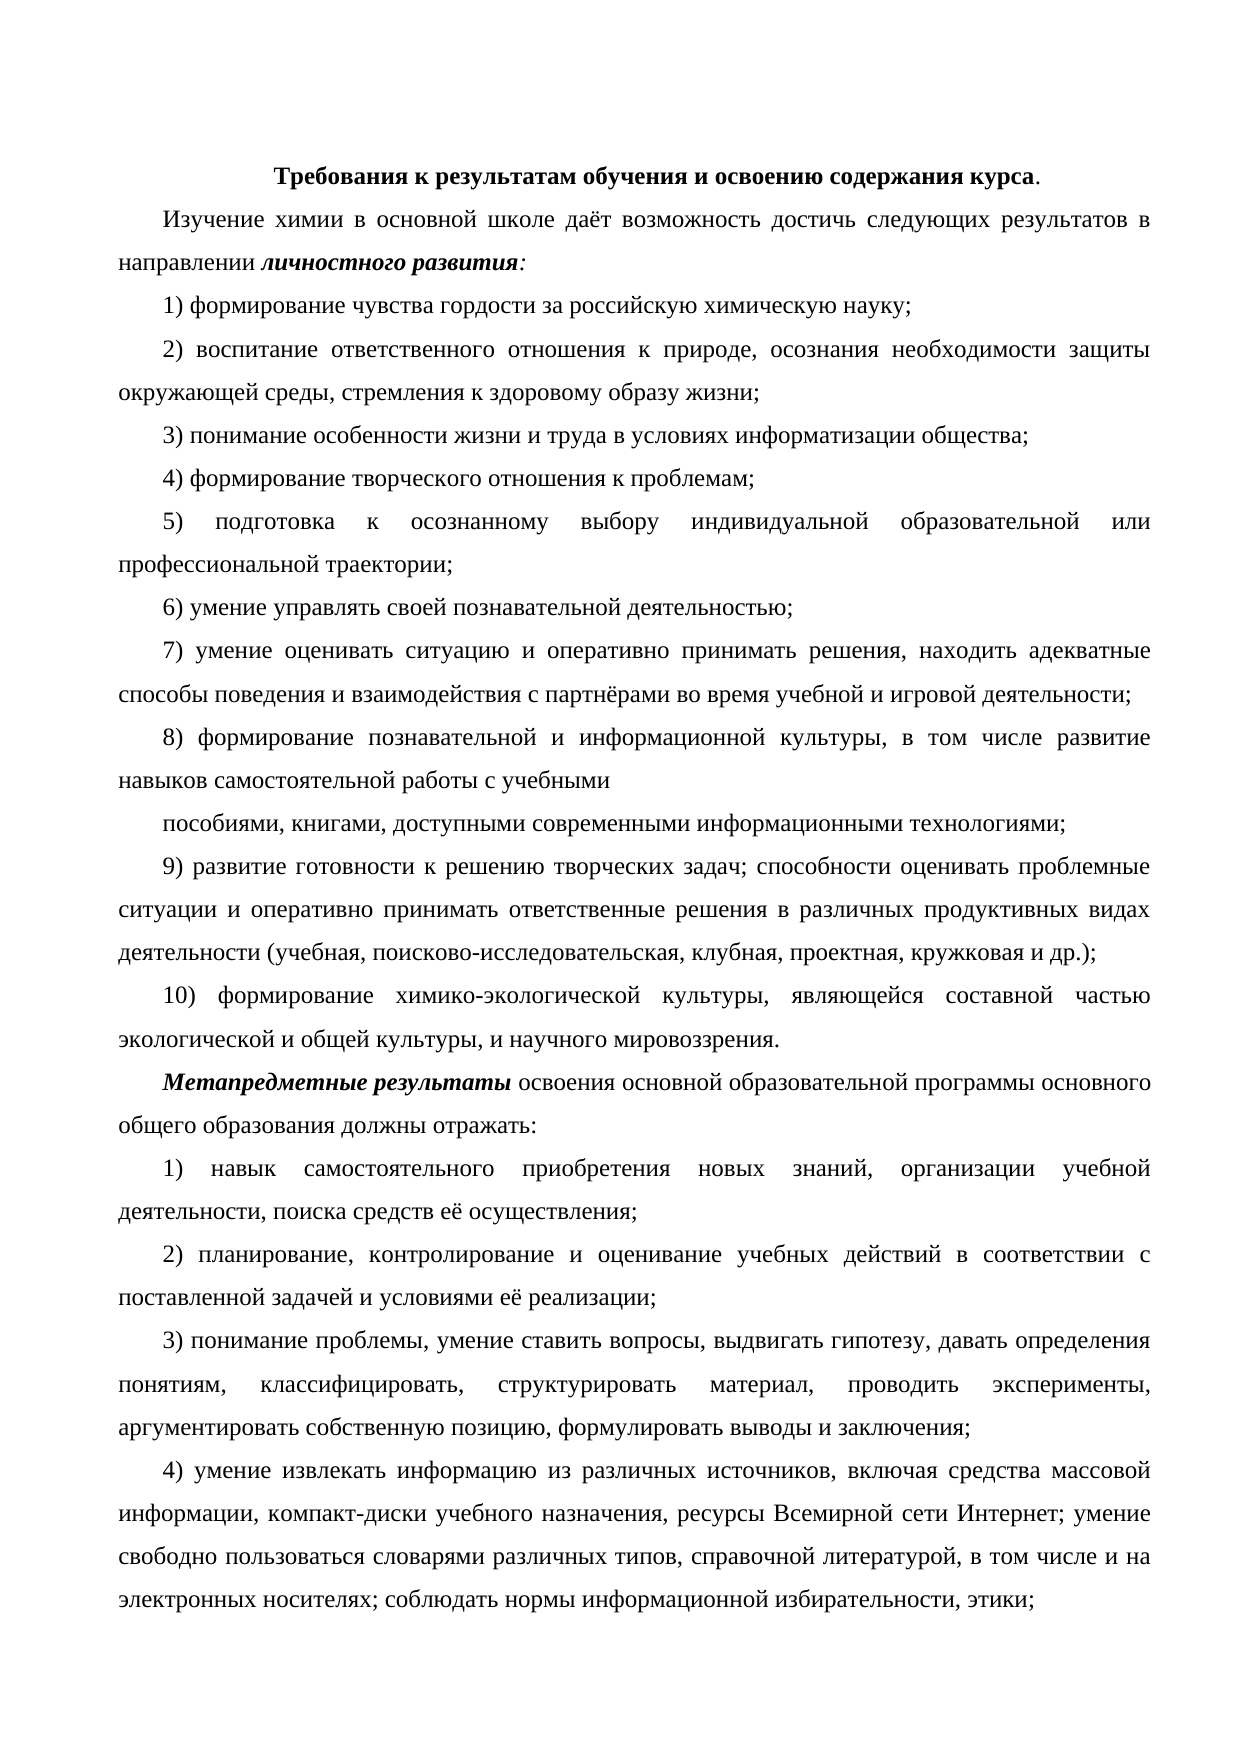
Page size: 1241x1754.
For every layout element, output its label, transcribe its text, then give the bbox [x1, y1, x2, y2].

text Изучение химии в основной школе даёт возможность достичь следующих результатов в направлении личностного развития: [118, 204, 1152, 276]
text Требования к результатам обучения и освоению содержания курса. [118, 161, 1152, 190]
text 6) умение управлять своей познавательной деятельностью; [118, 592, 1152, 621]
text 2) воспитание ответственного отношения к природе, осознания необходимости защиты окружающей среды, стремления к здоровому образу жизни; [118, 334, 1152, 406]
text 9) развитие готовности к решению творческих задач; способности оценивать проблемные ситуации и оперативно принимать ответственные решения в различных продуктивных видах деятельности (учебная, поисково-исследовательская, клубная, проектная, кружковая и др.); [118, 851, 1152, 966]
text Метапредметные результаты освоения основной образовательной программы основного общего образования должны отражать: [118, 1067, 1152, 1139]
text 10) формирование химико-экологической культуры, являющейся составной частью экологической и общей культуры, и научного мировоззрения. [118, 981, 1152, 1052]
text 3) понимание особенности жизни и труда в условиях информатизации общества; [118, 420, 1152, 449]
text 1) формирование чувства гордости за российскую химическую науку; [118, 291, 1152, 319]
text 4) формирование творческого отношения к проблемам; [118, 463, 1152, 492]
text 2) планирование, контролирование и оценивание учебных действий в соответствии с поставленной задачей и условиями её реализации; [118, 1239, 1152, 1311]
text пособиями, книгами, доступными современными информационными технологиями; [118, 808, 1152, 837]
text 7) умение оценивать ситуацию и оперативно принимать решения, находить адекватные способы поведения и взаимодействия с партнёрами во время учебной и игровой деятельности; [118, 636, 1152, 707]
text 4) умение извлекать информацию из различных источников, включая средства массовой информации, компакт-диски учебного назначения, ресурсы Всемирной сети Интернет; умение свободно пользоваться словарями различных типов, справочной литературой, в том числе и на электронных носителях; соблюдать нормы информационной избирательности, этики; [118, 1455, 1152, 1613]
text 5) подготовка к осознанному выбору индивидуальной образовательной или профессиональной траектории; [118, 506, 1152, 578]
text 3) понимание проблемы, умение ставить вопросы, выдвигать гипотезу, давать определения понятиям, классифицировать, структурировать материал, проводить эксперименты, аргументировать собственную позицию, формулировать выводы и заключения; [118, 1326, 1152, 1441]
text 1) навык самостоятельного приобретения новых знаний, организации учебной деятельности, поиска средств её осуществления; [118, 1153, 1152, 1225]
text 8) формирование познавательной и информационной культуры, в том числе развитие навыков самостоятельной работы с учебными [118, 722, 1152, 794]
